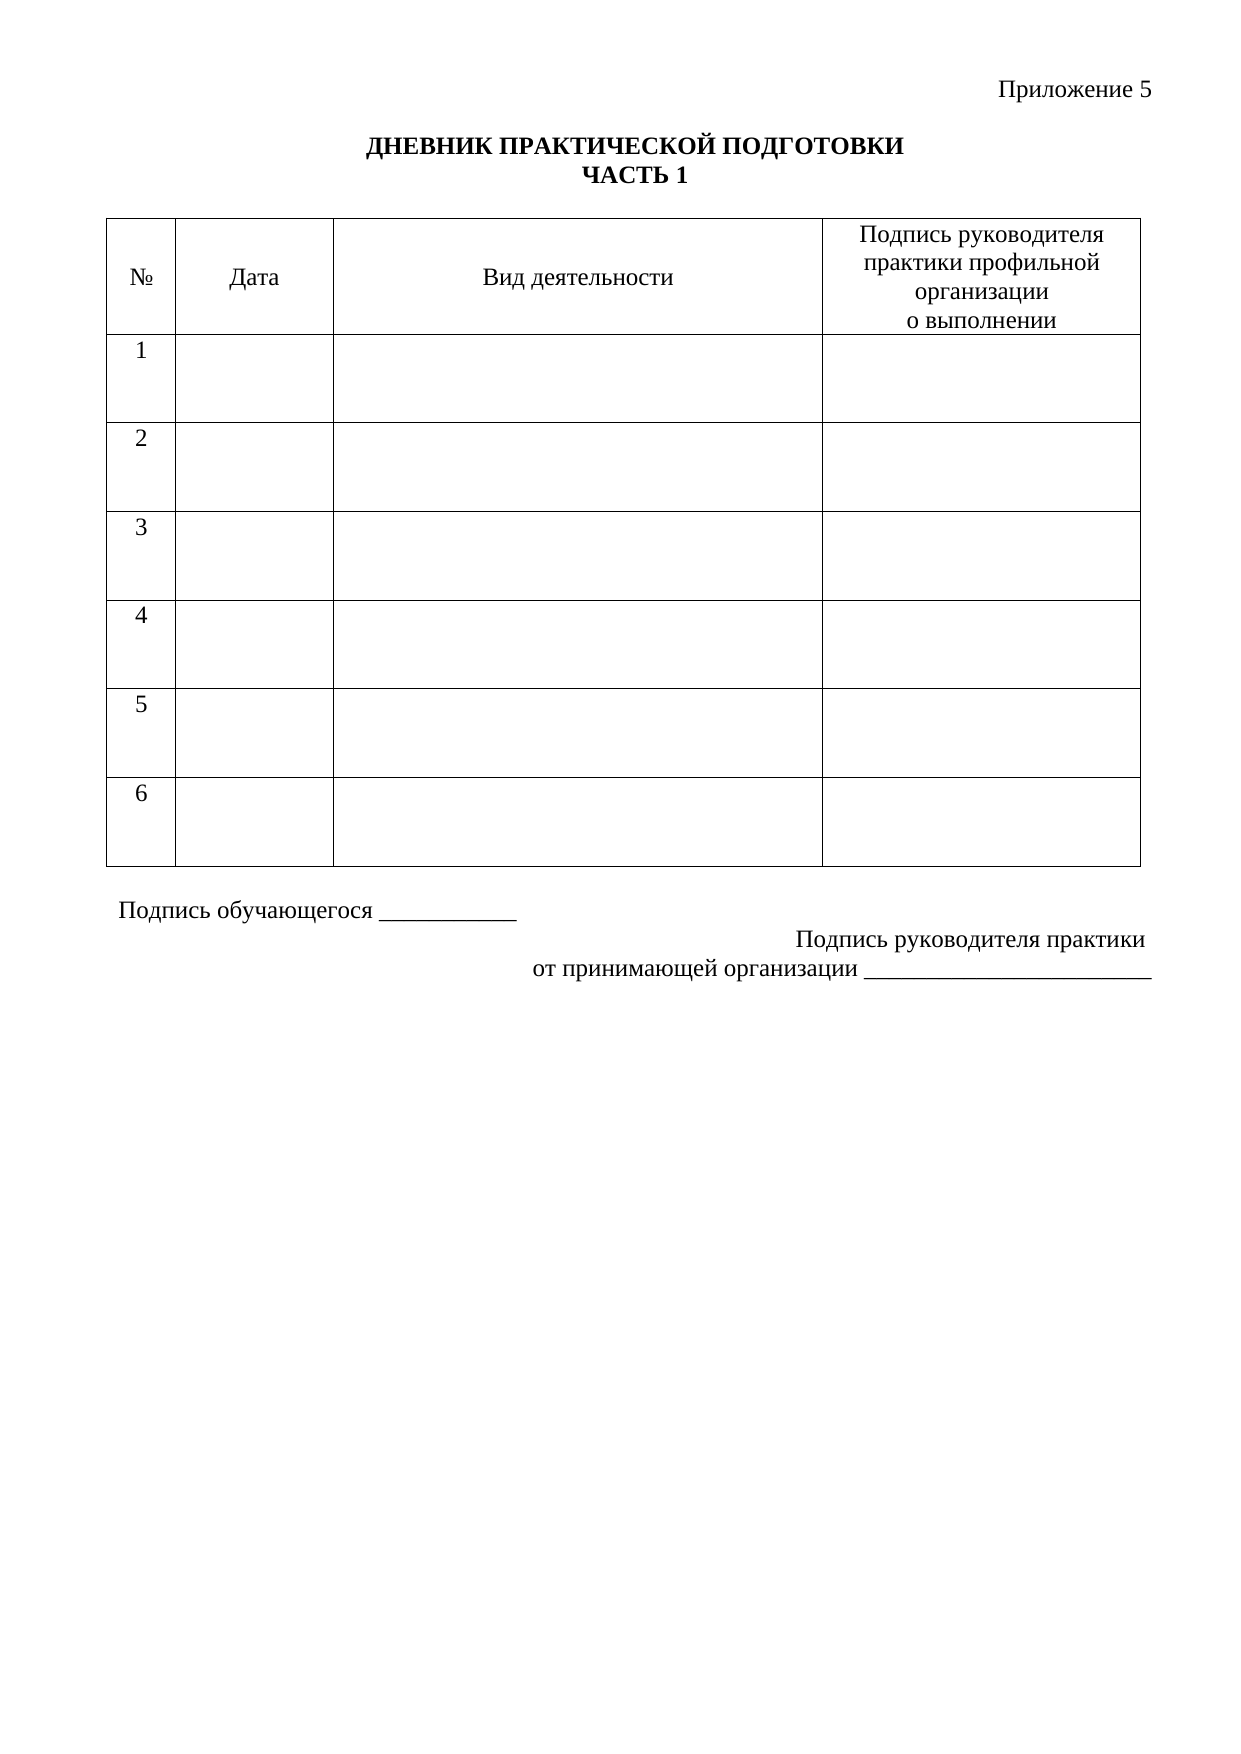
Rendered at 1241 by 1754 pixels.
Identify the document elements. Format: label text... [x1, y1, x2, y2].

table_header № [107, 219, 175, 334]
table_header Дата [176, 219, 333, 334]
table_cell [176, 778, 333, 866]
table_cell [176, 335, 333, 422]
text ЧАСТЬ 1 [118, 160, 1152, 189]
text Подпись обучающегося ___________ [118, 895, 1152, 924]
table_cell 3 [107, 512, 175, 599]
table_cell [823, 601, 1140, 688]
table_cell [334, 601, 822, 688]
table_cell 5 [107, 689, 175, 777]
table_header Вид деятельности [334, 219, 822, 334]
table_cell 2 [107, 423, 175, 511]
text ДНЕВНИК ПРАКТИЧЕСКОЙ ПОДГОТОВКИ [118, 131, 1152, 160]
table_cell [823, 512, 1140, 599]
table_cell 4 [107, 601, 175, 688]
table_cell [823, 335, 1140, 422]
table_cell [334, 423, 822, 511]
table_cell [176, 423, 333, 511]
table_cell 1 [107, 335, 175, 422]
text Приложение 5 [118, 74, 1152, 103]
table_cell [823, 689, 1140, 777]
table_cell [823, 423, 1140, 511]
text Подпись руководителя практики от принимающей организации _______________________Приложение 5 [118, 924, 1152, 982]
table_cell [176, 512, 333, 599]
table_cell [334, 512, 822, 599]
table_cell [334, 335, 822, 422]
table_cell [176, 601, 333, 688]
table_header Подпись руководителя практики профильной организации о выполнении [823, 219, 1140, 334]
table_cell [334, 689, 822, 777]
table_cell [176, 689, 333, 777]
table_cell [823, 778, 1140, 866]
table_cell 6 [107, 778, 175, 866]
table_cell [334, 778, 822, 866]
